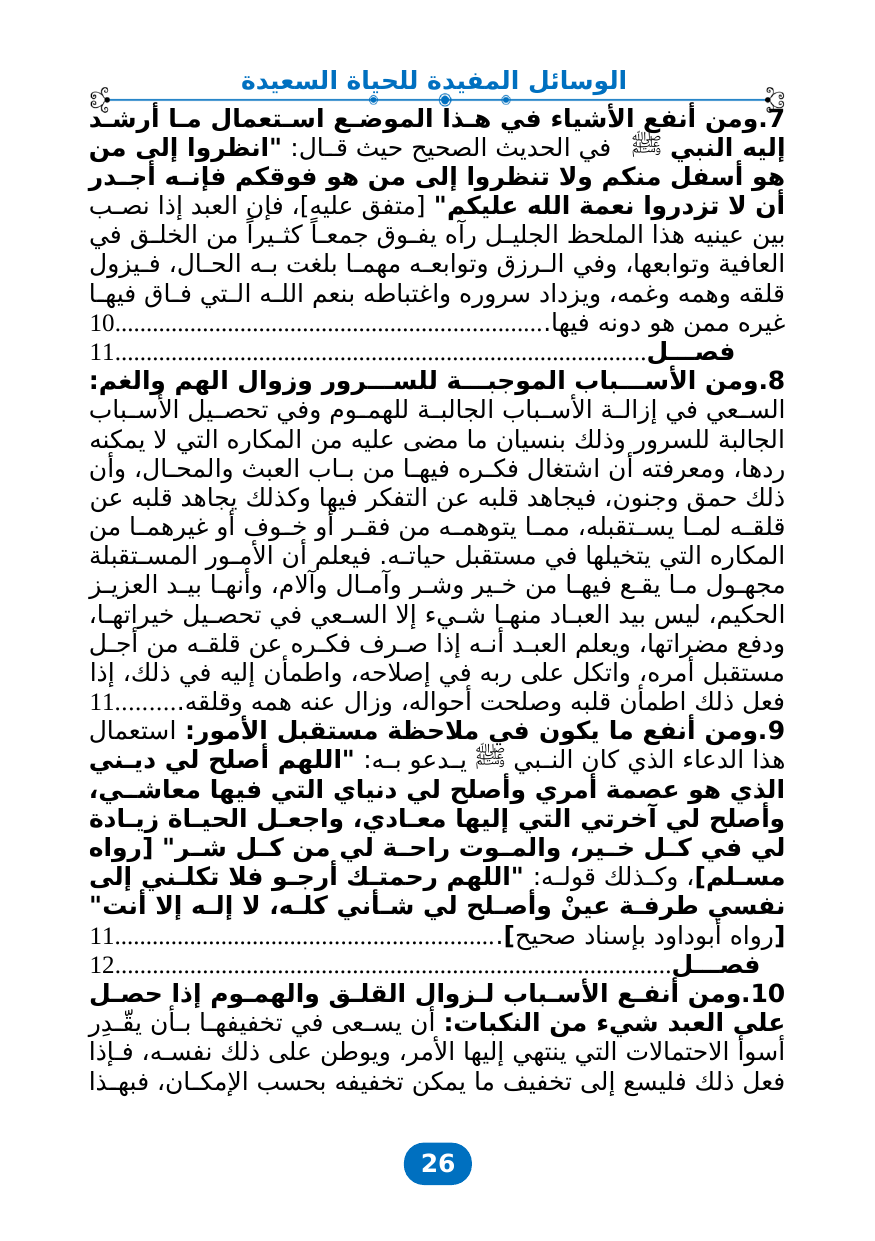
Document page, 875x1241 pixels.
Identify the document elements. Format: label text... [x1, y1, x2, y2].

text فصـــل 12 [89, 950, 760, 979]
text فصـــل 11 [89, 337, 735, 366]
text 7.ومن أنفع الأشياء في هذا الموضع استعمال ما أرشد إليه النبي ﷺ في الحديث الصحيح حيث قال: "انظروا إلى من هو أسفل منكم ولا تنظروا إلى من هو فوقكم فإنه أجدر أن لا تزدروا نعمة الله عليكم" [متفق عليه]، فإن العبد إذا نصب بين عينيه هذا الملحظ الجليل رآه يفوق جمعاً كثيراً من الخلق في العافية وتوابعها، وفي الرزق وتوابعه مهما بلغت به الحال، فيزول قلقه وهمه وغمه، ويزداد سروره واغتباطه بنعم الله التي فاق فيها غيره ممن هو دونه فيها. 10 [89, 104, 785, 337]
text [89, 979, 785, 1096]
picture [88, 83, 786, 116]
text 8.ومن الأسباب الموجبة للسرور وزوال الهم والغم: السعي في إزالة الأسباب الجالبة للهموم وفي تحصيل الأسباب الجالبة للسرور وذلك بنسيان ما مضى عليه من المكاره التي لا يمكنه ردها، ومعرفته أن اشتغال فكره فيها من باب العبث والمحال، وأن ذلك حمق وجنون، فيجاهد قلبه عن التفكر فيها وكذلك يجاهد قلبه عن قلقه لما يستقبله، مما يتوهمه من فقر أو خوف أو غيرهما من المكاره التي يتخيلها في مستقبل حياته. فيعلم أن الأمور المستقبلة مجهول ما يقع فيها من خير وشر وآمال وآلام، وأنها بيد العزيز الحكيم، ليس بيد العباد منها شيء إلا السعي في تحصيل خيراتها، ودفع مضراتها، ويعلم العبد أنه إذا صرف فكره عن قلقه من أجل مستقبل أمره، واتكل على ربه في إصلاحه، واطمأن إليه في ذلك، إذا فعل ذلك اطمأن قلبه وصلحت أحواله، وزال عنه همه وقلقه. 11 [89, 366, 785, 717]
text 9.ومن أنفع ما يكون في ملاحظة مستقبل الأمور: استعمال هذا الدعاء الذي كان النبي ﷺ يدعو به: "اللهم أصلح لي ديني الذي هو عصمة أمري وأصلح لي دنياي التي فيها معاشي، وأصلح لي آخرتي التي إليها معادي، واجعل الحياة زيادة لي في كل خير، والموت راحة لي من كل شر" [رواه مسلم]، وكذلك قوله: "اللهم رحمتك أرجو فلا تكلني إلى نفسي طرفة عينْ وأصلح لي شأني كله، لا إله إلا أنت" [رواه أبوداود بإسناد صحيح]. 11 [89, 717, 785, 950]
